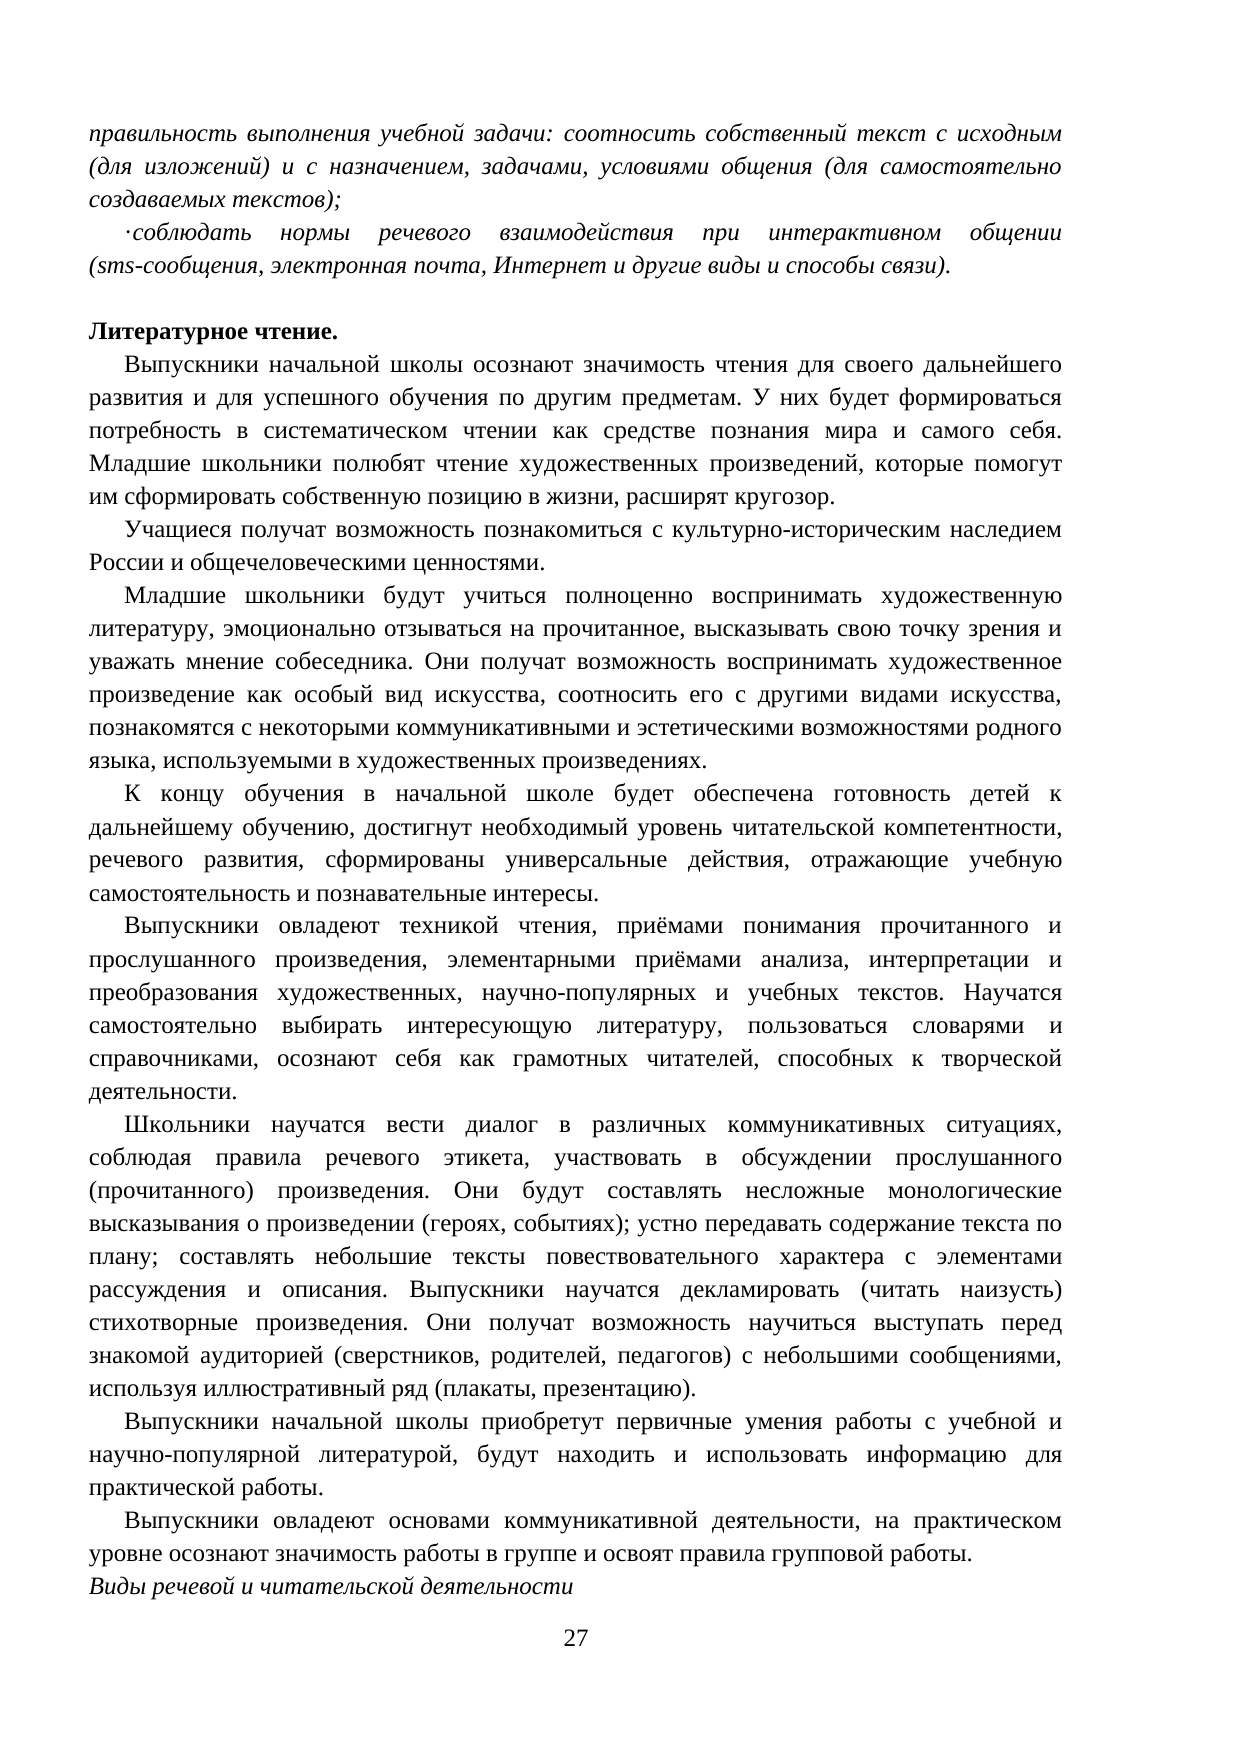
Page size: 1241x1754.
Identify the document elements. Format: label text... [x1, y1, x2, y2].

text К концу обучения в начальной школе будет обеспечена готовность детей к дальнейшему обучению, достигнут необходимый уровень читательской компетентности, речевого развития, сформированы универсальные действия, отражающие учебную самостоятельность и познавательные интересы. [89, 778, 1063, 906]
text Выпускники овладеют основами коммуникативной деятельности, на практическом уровне осознают значимость работы в группе и освоят правила групповой работы. [89, 1505, 1063, 1567]
text Выпускники начальной школы приобретут первичные умения работы с учебной и научно-популярной литературой, будут находить и использовать информацию для практической работы. [89, 1406, 1063, 1501]
text Выпускники начальной школы осознают значимость чтения для своего дальнейшего развития и для успешного обучения по другим предметам. У них будет формироваться потребность в систематическом чтении как средстве познания мира и самого себя. Младшие школьники полюбят чтение художественных произведений, которые помогут им сформировать собственную позицию в жизни, расширят кругозор. [89, 349, 1063, 510]
text ·соблюдать нормы речевого взаимодействия при интерактивном общении (sms-сообщения, электронная почта, Интернет и другие виды и способы связи). [89, 217, 1063, 279]
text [89, 118, 1063, 213]
text Выпускники овладеют техникой чтения, приёмами понимания прочитанного и прослушанного произведения, элементарными приёмами анализа, интерпретации и преобразования художественных, научно-популярных и учебных текстов. Научатся самостоятельно выбирать интересующую литературу, пользоваться словарями и справочниками, осознают себя как грамотных читателей, способных к творческой деятельности. [89, 911, 1063, 1104]
text Виды речевой и читательской деятельности [89, 1571, 1063, 1600]
text Литературное чтение. [89, 316, 1063, 345]
text Школьники научатся вести диалог в различных коммуникативных ситуациях, соблюдая правила речевого этикета, участвовать в обсуждении прослушанного (прочитанного) произведения. Они будут составлять несложные монологические высказывания о произведении (героях, событиях); устно передавать содержание текста по плану; составлять небольшие тексты повествовательного характера с элементами рассуждения и описания. Выпускники научатся декламировать (читать наизусть) стихотворные произведения. Они получат возможность научиться выступать перед знакомой аудиторией (сверстников, родителей, педагогов) с небольшими сообщениями, используя иллюстративный ряд (плакаты, презентацию). [89, 1109, 1063, 1402]
text Младшие школьники будут учиться полноценно воспринимать художественную литературу, эмоционально отзываться на прочитанное, высказывать свою точку зрения и уважать мнение собеседника. Они получат возможность воспринимать художественное произведение как особый вид искусства, соотносить его с другими видами искусства, познакомятся с некоторыми коммуникативными и эстетическими возможностями родного языка, используемыми в художественных произведениях. [89, 580, 1063, 774]
text Учащиеся получат возможность познакомиться с культурно-историческим наследием России и общечеловеческими ценностями. [89, 514, 1063, 576]
